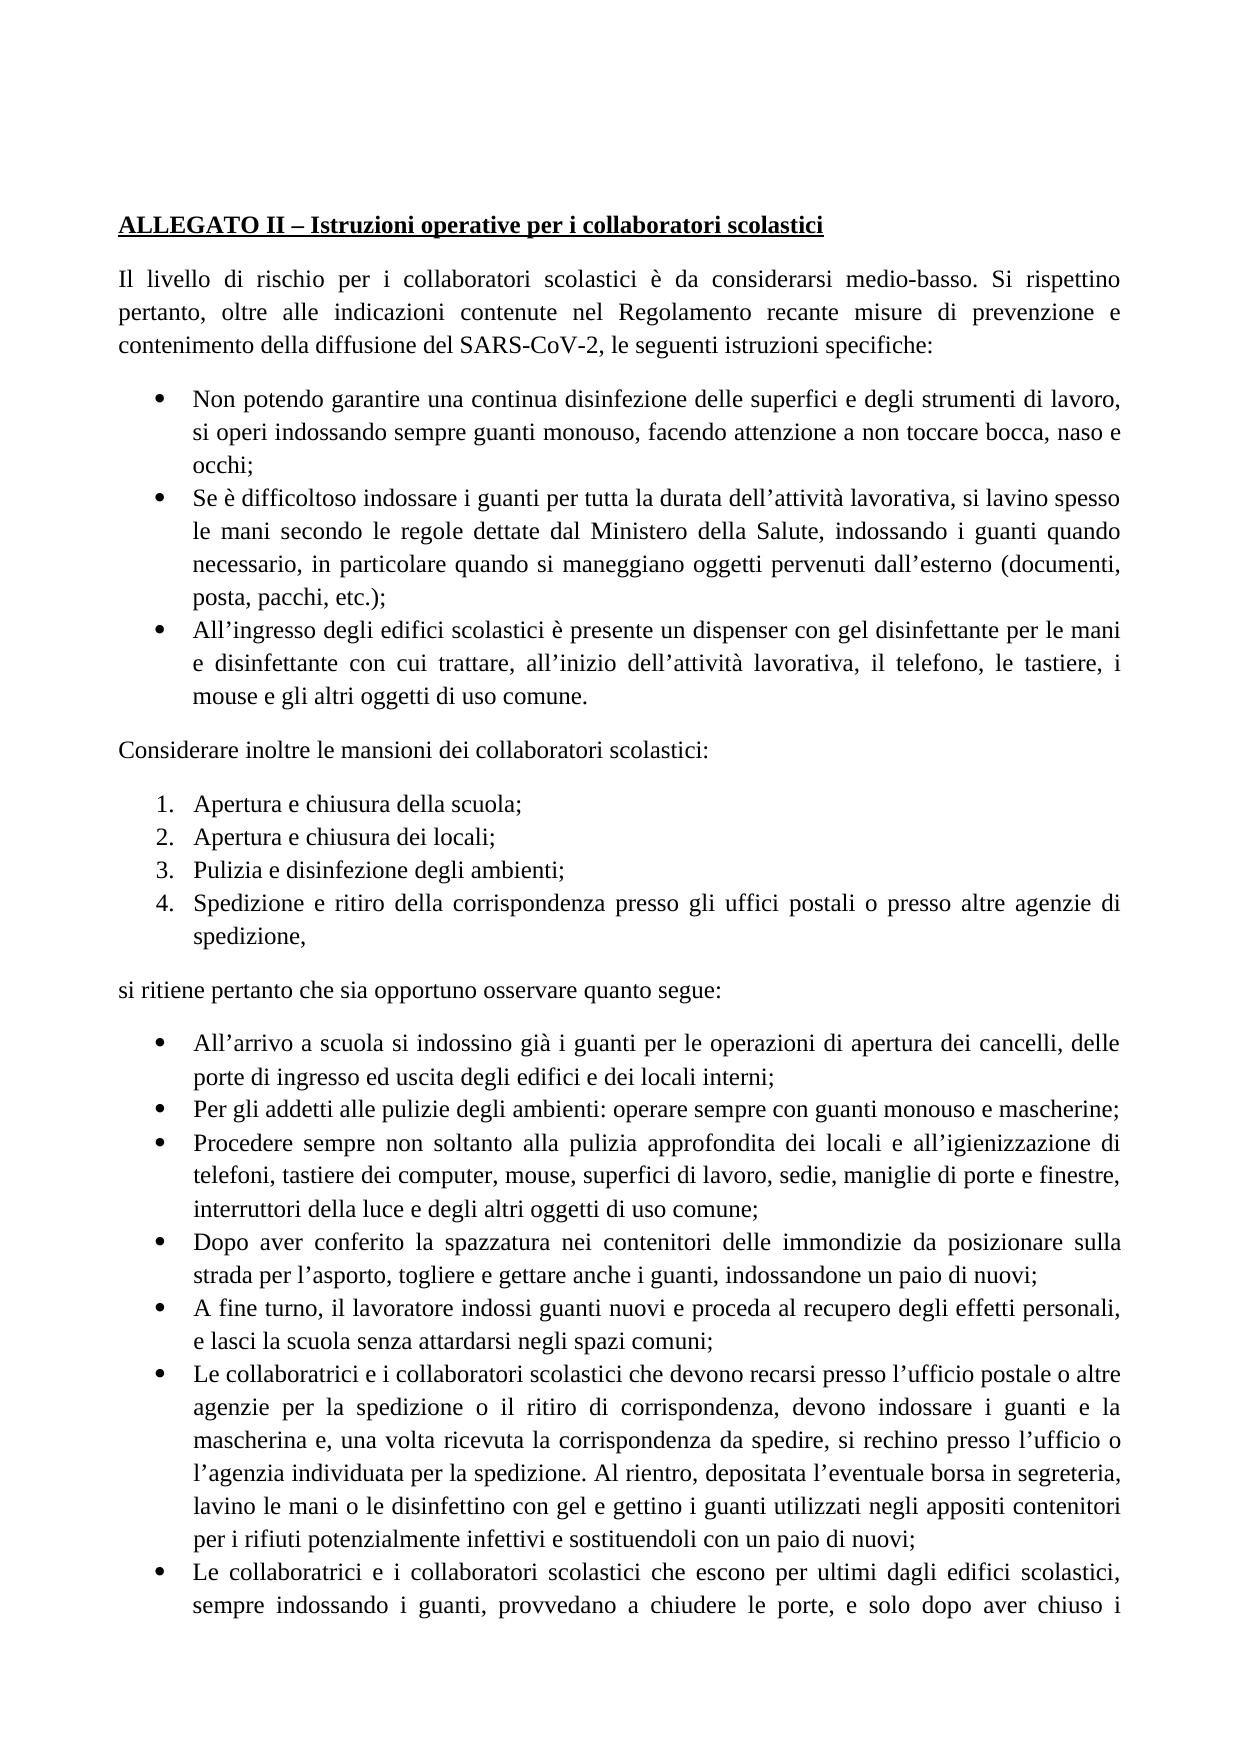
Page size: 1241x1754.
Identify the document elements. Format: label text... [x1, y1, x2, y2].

text Considerare inoltre le mansioni dei collaboratori scolastici: [118, 735, 1122, 764]
list Le collaboratrici e i collaboratori scolastici che devono recarsi presso l’ufficio postale o altre agenzie per la spedizione o il ritiro di corrispondenza, devono indossare i guanti e la mascherina e, una volta ricevuta la corrispondenza da spedire, si rechino presso l’ufficio o l’agenzia individuata per la spedizione. Al rientro, depositata l’eventuale borsa in segreteria, lavino le mani o le disinfettino con gel e gettino i guanti utilizzati negli appositi contenitori per i rifiuti potenzialmente infettivi e sostituendoli con un paio di nuovi; [156, 1359, 1122, 1553]
list Se è difficoltoso indossare i guanti per tutta la durata dell’attività lavorativa, si lavino spesso le mani secondo le regole dettate dal Ministero della Salute, indossando i guanti quando necessario, in particolare quando si maneggiano oggetti pervenuti dall’esterno (documenti, posta, pacchi, etc.); [155, 483, 1122, 611]
list Per gli addetti alle pulizie degli ambienti: operare sempre con guanti monouso e mascherine; [156, 1094, 1122, 1123]
list A fine turno, il lavoratore indossi guanti nuovi e proceda al recupero degli effetti personali, e lasci la scuola senza attardarsi negli spazi comuni; [156, 1293, 1122, 1354]
list Spedizione e ritiro della corrispondenza presso gli uffici postali o presso altre agenzie di spedizione, [156, 888, 1122, 949]
text ALLEGATO II – Istruzioni operative per i collaboratori scolastici [118, 210, 1122, 239]
list Non potendo garantire una continua disinfezione delle superfici e degli strumenti di lavoro, si operi indossando sempre guanti monouso, facendo attenzione a non toccare bocca, naso e occhi; [155, 384, 1122, 479]
text si ritiene pertanto che sia opportuno osservare quanto segue: [118, 975, 1122, 1003]
text Il livello di rischio per i collaboratori scolastici è da considerarsi medio-basso. Si rispettino pertanto, oltre alle indicazioni contenute nel Regolamento recante misure di prevenzione e contenimento della diffusione del SARS-CoV-2, le seguenti istruzioni specifiche: [118, 264, 1122, 359]
list Procedere sempre non soltanto alla pulizia approfondita dei locali e all’igienizzazione di telefoni, tastiere dei computer, mouse, superfici di lavoro, sedie, maniglie di porte e finestre, interruttori della luce e degli altri oggetti di uso comune; [156, 1128, 1122, 1222]
list All’arrivo a scuola si indossino già i guanti per le operazioni di apertura dei cancelli, delle porte di ingresso ed uscita degli edifici e dei locali interni; [156, 1028, 1122, 1090]
list All’ingresso degli edifici scolastici è presente un dispenser con gel disinfettante per le mani e disinfettante con cui trattare, all’inizio dell’attività lavorativa, il telefono, le tastiere, i mouse e gli altri oggetti di uso comune. [155, 615, 1122, 710]
list Dopo aver conferito la spazzatura nei contenitori delle immondizie da posizionare sulla strada per l’asporto, togliere e gettare anche i guanti, indossandone un paio di nuovi; [156, 1227, 1122, 1288]
list Apertura e chiusura dei locali; [156, 822, 1122, 851]
list Apertura e chiusura della scuola; [156, 789, 1122, 817]
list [155, 1557, 1122, 1619]
list Pulizia e disinfezione degli ambienti; [156, 855, 1122, 883]
